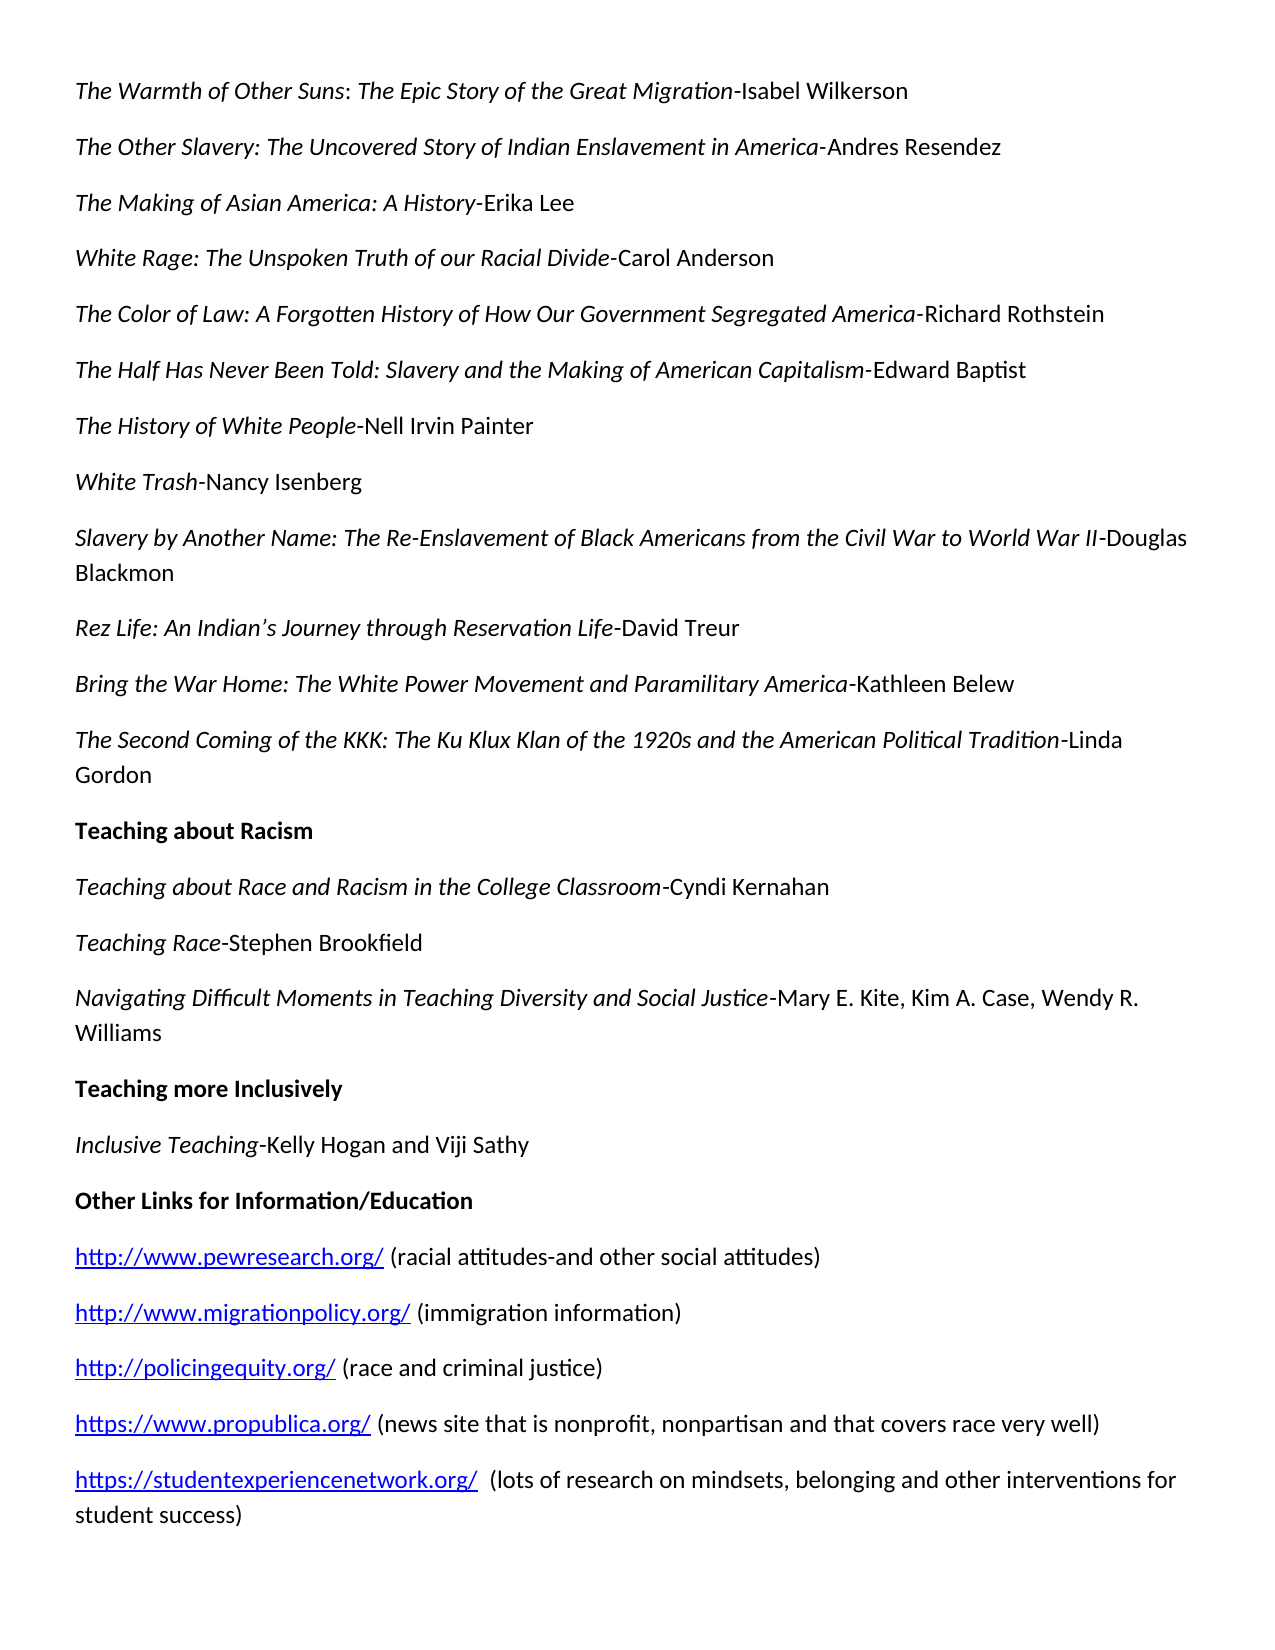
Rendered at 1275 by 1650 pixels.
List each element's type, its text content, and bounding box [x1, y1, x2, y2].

text Teaching more Inclusively [75, 1073, 1200, 1104]
text http://www.pewresearch.org/ (racial attitudes-and other social attitudes) [75, 1241, 1200, 1271]
text Slavery by Another Name: The Re-Enslavement of Black Americans from the Civil War to World War II-Douglas Blackmon [75, 522, 1200, 587]
text http://policingequity.org/ (race and criminal justice) [75, 1352, 1200, 1383]
text Rez Life: An Indian’s Journey through Reservation Life-David Treur [75, 612, 1200, 643]
text https://www.propublica.org/ (news site that is nonprofit, nonpartisan and that covers race very well) [75, 1408, 1200, 1439]
text The Warmth of Other Suns: The Epic Story of the Great Migration-Isabel Wilkerson [75, 75, 1200, 106]
text White Rage: The Unspoken Truth of our Racial Divide-Carol Anderson [75, 242, 1200, 273]
text The Second Coming of the KKK: The Ku Klux Klan of the 1920s and the American Political Tradition-Linda Gordon [75, 724, 1200, 790]
text The Color of Law: A Forgotten History of How Our Government Segregated America-Richard Rothstein [75, 298, 1200, 329]
text Bring the War Home: The White Power Movement and Paramilitary America-Kathleen Belew [75, 668, 1200, 699]
text http://www.migrationpolicy.org/ (immigration information) [75, 1297, 1200, 1327]
text Teaching Race-Stephen Brookfield [75, 927, 1200, 957]
text https://studentexperiencenetwork.org/ (lots of research on mindsets, belonging and other interventions for student success) [75, 1464, 1200, 1530]
text The History of White People-Nell Irvin Painter [75, 410, 1200, 441]
text The Half Has Never Been Told: Slavery and the Making of American Capitalism-Edward Baptist [75, 354, 1200, 385]
text White Trash-Nancy Isenberg [75, 466, 1200, 496]
text The Making of Asian America: A History-Erika Lee [75, 187, 1200, 217]
text Other Links for Information/Education [75, 1185, 1200, 1216]
text Inclusive Teaching-Kelly Hogan and Viji Sathy [75, 1129, 1200, 1160]
text Navigating Difficult Moments in Teaching Diversity and Social Justice-Mary E. Kite, Kim A. Case, Wendy R. Williams [75, 982, 1200, 1048]
text The Other Slavery: The Uncovered Story of Indian Enslavement in America-Andres Resendez [75, 131, 1200, 161]
text Teaching about Racism [75, 815, 1200, 846]
text Teaching about Race and Racism in the College Classroom-Cyndi Kernahan [75, 871, 1200, 901]
